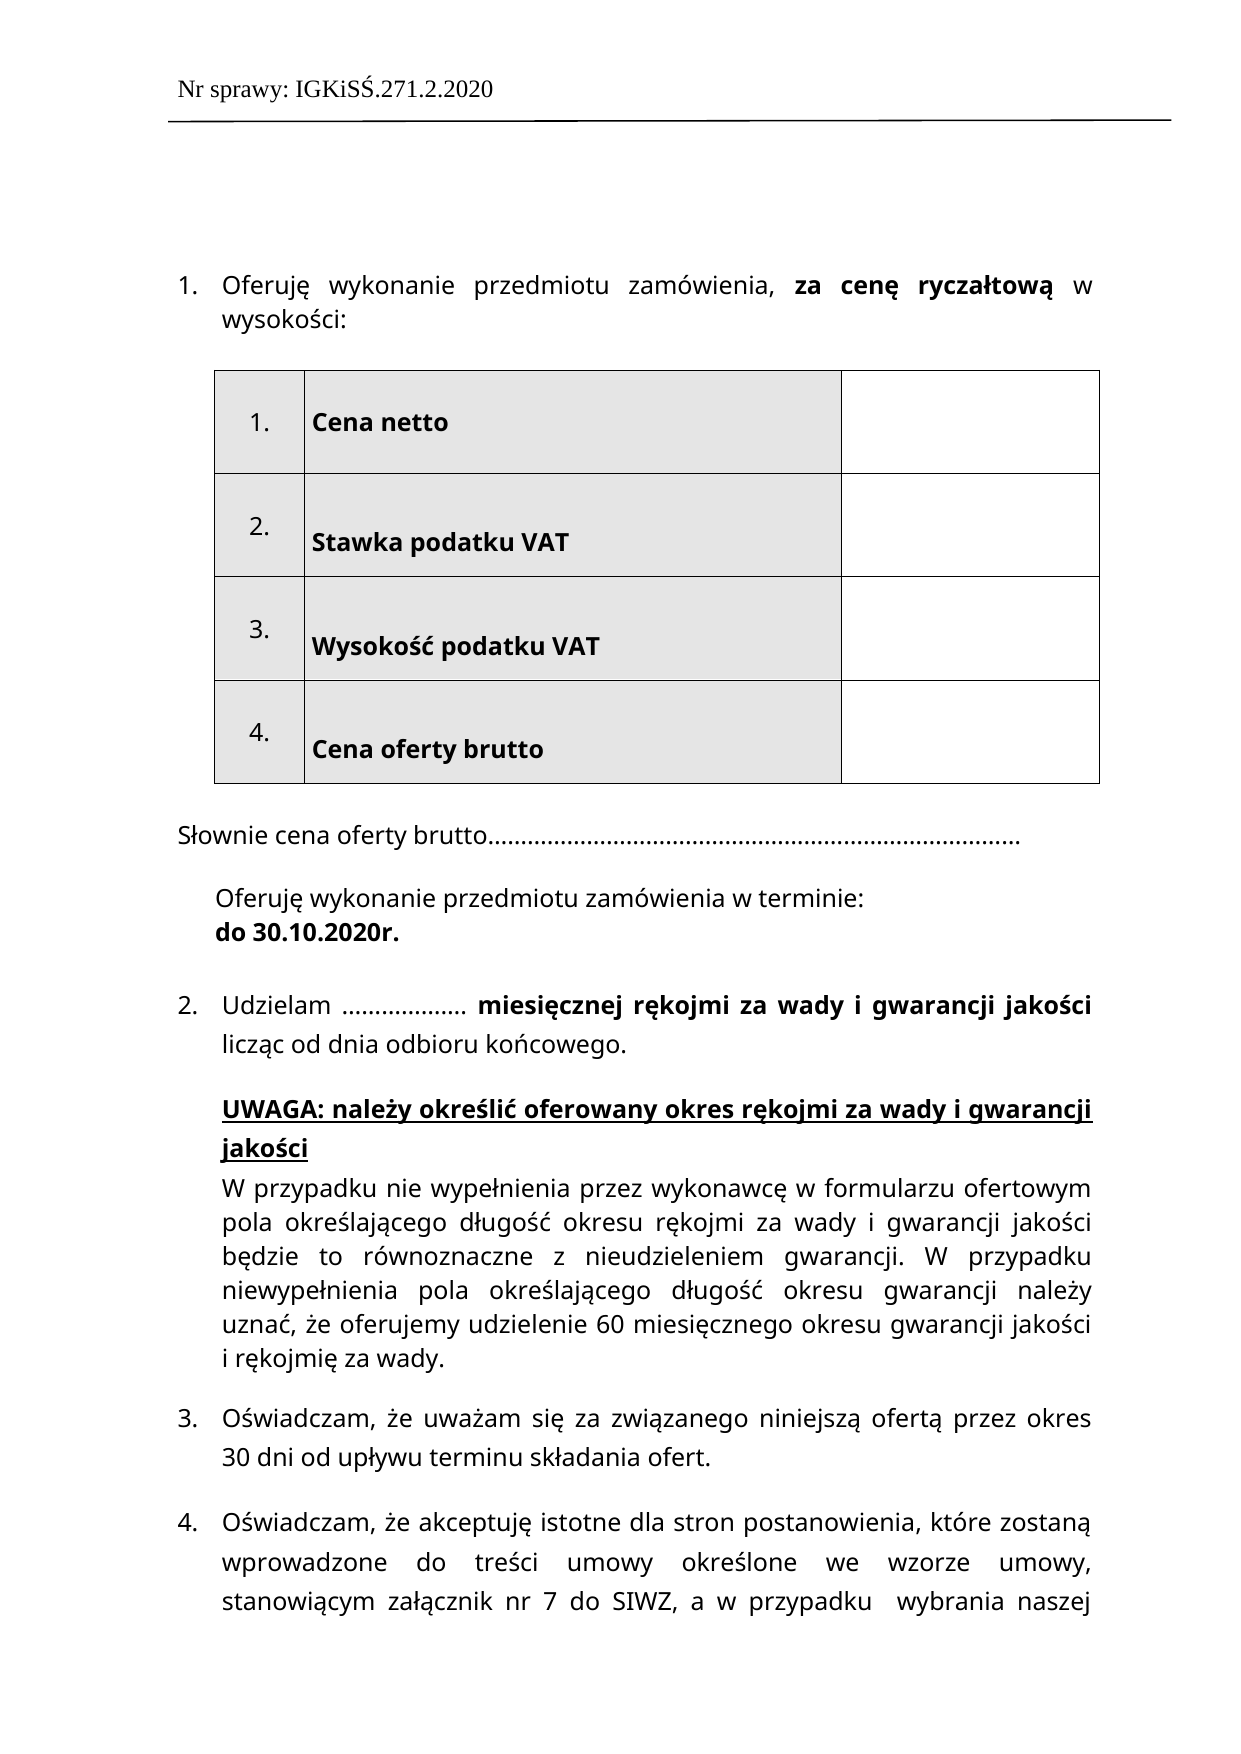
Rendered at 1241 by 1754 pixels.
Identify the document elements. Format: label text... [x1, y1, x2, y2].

text Oferuję wykonanie przedmiotu zamówienia w terminie: [215, 880, 1092, 914]
table_cell Wysokość podatku VAT [305, 577, 841, 679]
list Udzielam ………………. miesięcznej rękojmi za wady i gwarancji jakości licząc od dnia odbioru końcowego. [177, 988, 1092, 1061]
table_cell Cena oferty brutto [305, 681, 841, 783]
list Oferuję wykonanie przedmiotu zamówienia, za cenę ryczałtową w wysokości: [177, 268, 1092, 336]
table_cell [842, 474, 1099, 576]
table_header [842, 371, 1099, 473]
table_cell 2. [215, 474, 304, 576]
table_cell [842, 681, 1099, 783]
table_header Cena netto [305, 371, 841, 473]
text Słownie cena oferty brutto……………………………………………………………………… [177, 818, 1092, 852]
list UWAGA: należy określić oferowany okres rękojmi za wady i gwarancji jakości [222, 1092, 1092, 1121]
list Oświadczam, że uważam się za związanego niniejszą ofertą przez okres 30 dni od upływu terminu składania ofert. [177, 1401, 1092, 1474]
text do 30.10.2020r. [177, 914, 1092, 948]
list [177, 1505, 1092, 1617]
table_cell 3. [215, 577, 304, 679]
list UWAGA: należy określić oferowany okres rękojmi za wady i gwarancji jakości [222, 1123, 1092, 1165]
table_cell Stawka podatku VAT [305, 474, 841, 576]
table_cell [842, 577, 1099, 679]
list W przypadku nie wypełnienia przez wykonawcę w formularzu ofertowym pola określającego długość okresu rękojmi za wady i gwarancji jakości będzie to równoznaczne z nieudzieleniem gwarancji. W przypadku niewypełnienia pola określającego długość okresu gwarancji należy uznać, że oferujemy udzielenie 60 miesięcznego okresu gwarancji jakości i rękojmię za wady. [222, 1170, 1092, 1375]
table_header 1. [215, 371, 304, 473]
table_cell 4. [215, 681, 304, 783]
